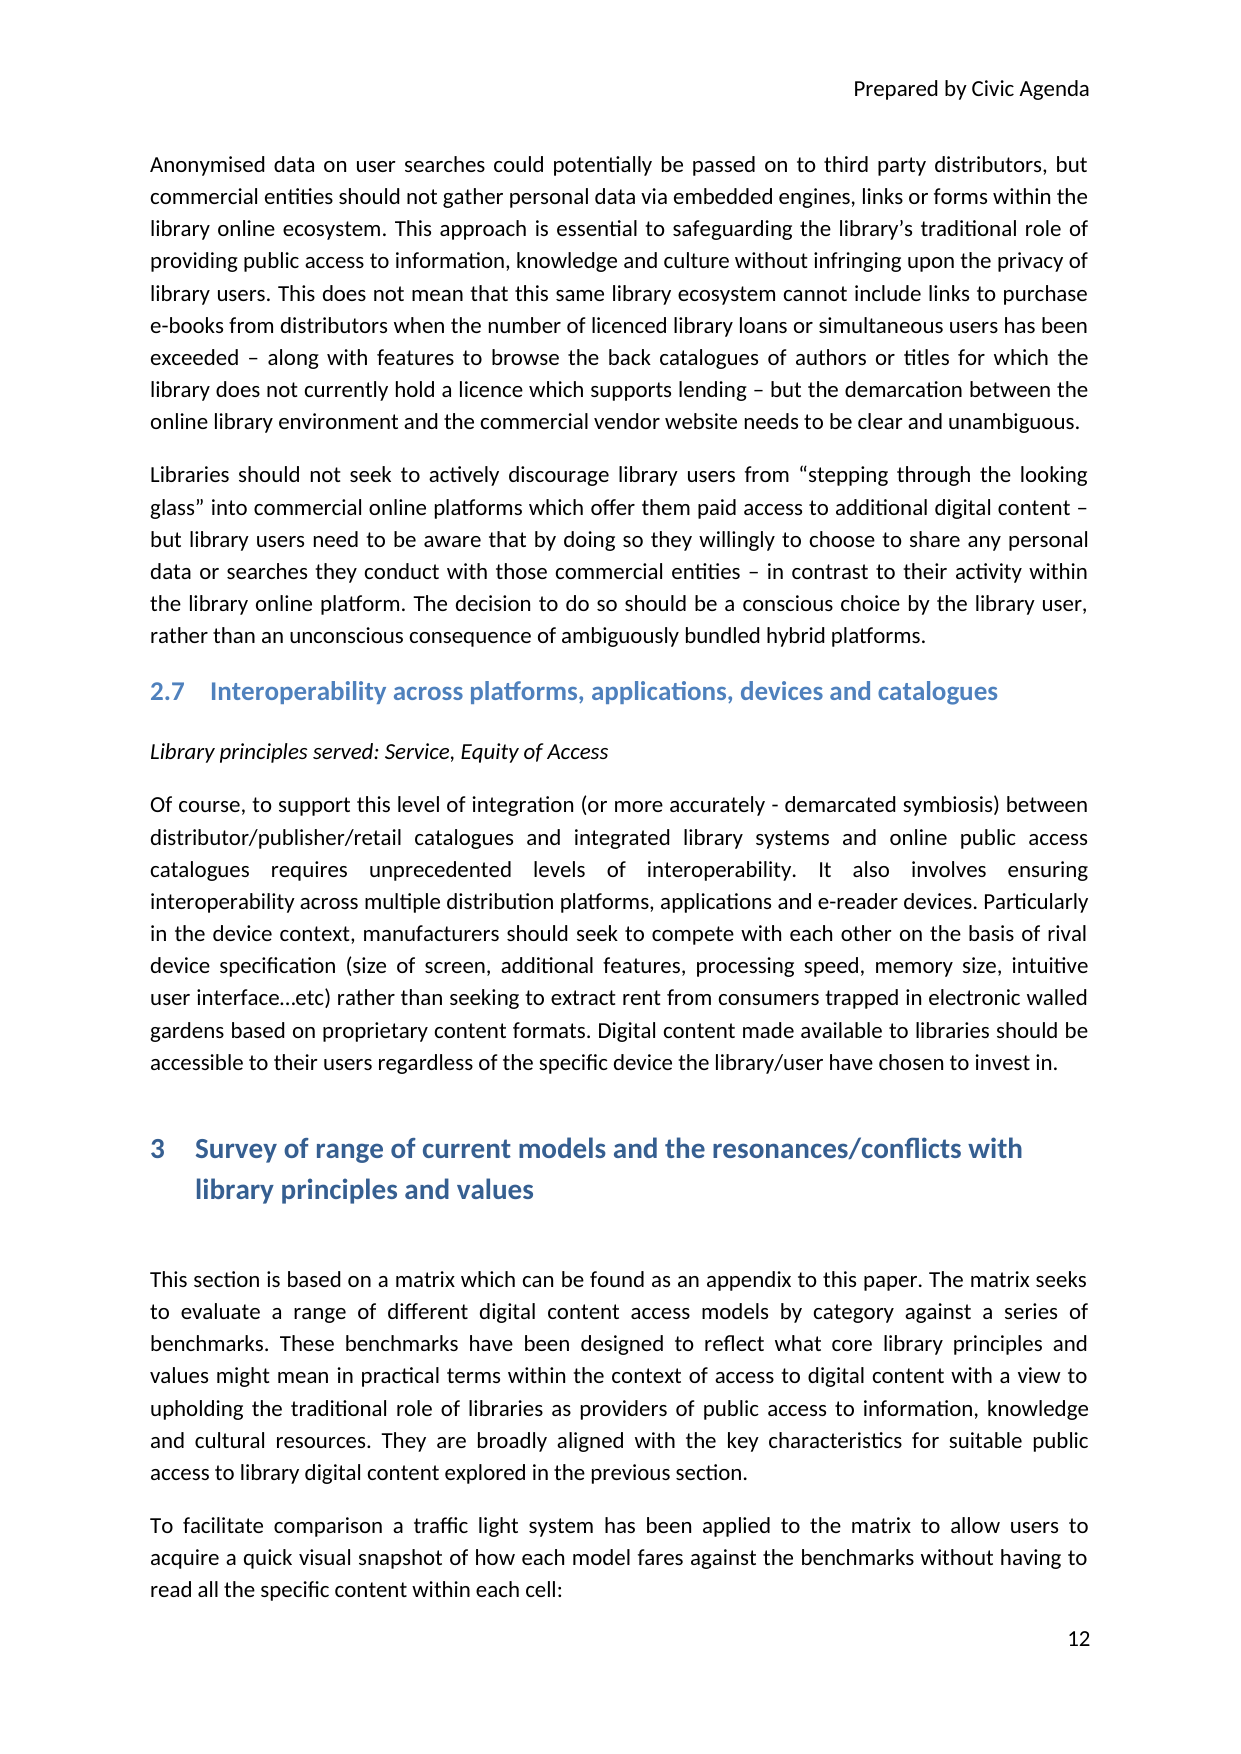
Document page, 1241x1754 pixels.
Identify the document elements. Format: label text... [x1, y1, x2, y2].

subtitle Survey of range of current models and the resonances/conflicts with library principles and values [150, 1130, 1090, 1207]
text To facilitate comparison a traffic light system has been applied to the matrix to allow users to acquire a quick visual snapshot of how each model fares against the benchmarks without having to read all the specific content within each cell: [150, 1511, 1090, 1603]
text Of course, to support this level of integration (or more accurately - demarcated symbiosis) between distributor/publisher/retail catalogues and integrated library systems and online public access catalogues requires unprecedented levels of interoperability. It also involves ensuring interoperability across multiple distribution platforms, applications and e-reader devices. Particularly in the device context, manufacturers should seek to compete with each other on the basis of rival device specification (size of screen, additional features, processing speed, memory size, intuitive user interface…etc) rather than seeking to extract rent from consumers trapped in electronic walled gardens based on proprietary content formats. Digital content made available to libraries should be accessible to their users regardless of the specific device the library/user have chosen to invest in. [150, 790, 1090, 1076]
text Libraries should not seek to actively discourage library users from “stepping through the looking glass” into commercial online platforms which offer them paid access to additional digital content – but library users need to be aware that by doing so they willingly to choose to share any personal data or searches they conduct with those commercial entities – in contrast to their activity within the library online platform. The decision to do so should be a conscious choice by the library user, rather than an unconscious consequence of ambiguously bundled hybrid platforms. [150, 461, 1090, 649]
text Anonymised data on user searches could potentially be passed on to third party distributors, but commercial entities should not gather personal data via embedded engines, links or forms within the library online ecosystem. This approach is essential to safeguarding the library’s traditional role of providing public access to information, knowledge and culture without infringing upon the privacy of library users. This does not mean that this same library ecosystem cannot include links to purchase e-books from distributors when the number of licenced library loans or simultaneous users has been exceeded – along with features to browse the back catalogues of authors or titles for which the library does not currently hold a licence which supports lending – but the demarcation between the online library environment and the commercial vendor website needs to be clear and unambiguous. [150, 150, 1090, 436]
subtitle Interoperability across platforms, applications, devices and catalogues [150, 674, 1090, 707]
text Library principles served: Service, Equity of Access [150, 737, 1090, 765]
text This section is based on a matrix which can be found as an appendix to this paper. The matrix seeks to evaluate a range of different digital content access models by category against a series of benchmarks. These benchmarks have been designed to reflect what core library principles and values might mean in practical terms within the context of access to digital content with a view to upholding the traditional role of libraries as providers of public access to information, knowledge and cultural resources. They are broadly aligned with the key characteristics for suitable public access to library digital content explored in the previous section. [150, 1265, 1090, 1486]
